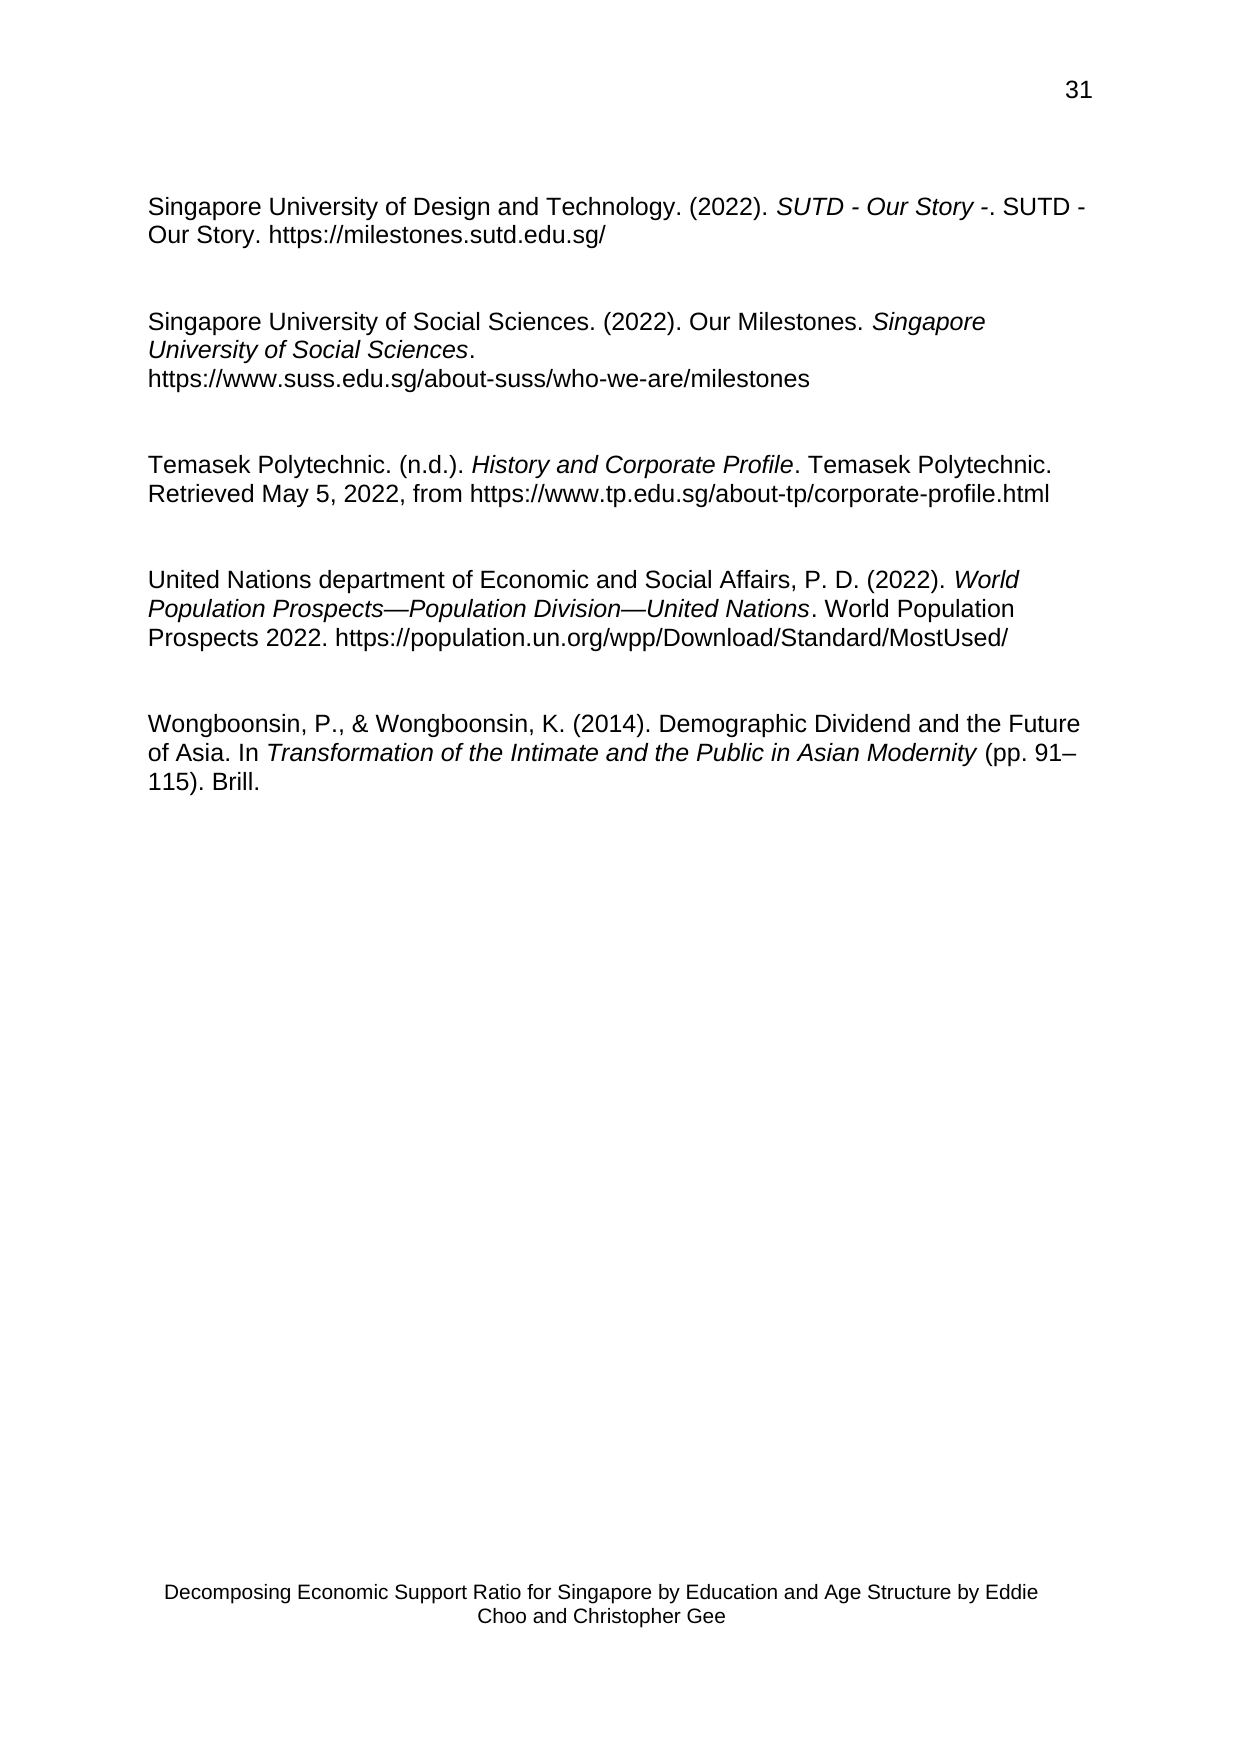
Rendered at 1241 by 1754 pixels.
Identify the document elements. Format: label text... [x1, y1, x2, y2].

text Wongboonsin, P., & Wongboonsin, K. (2014). Demographic Dividend and the Future of Asia. In Transformation of the Intimate and the Public in Asian Modernity (pp. 91–115). Brill. [148, 709, 1093, 795]
text United Nations department of Economic and Social Affairs, P. D. (2022). World Population Prospects—Population Division—United Nations. World Population Prospects 2022. https://population.un.org/wpp/Download/Standard/MostUsed/ [148, 565, 1093, 652]
text Singapore University of Design and Technology. (2022). SUTD - Our Story -. SUTD - Our Story. https://milestones.sutd.edu.sg/ [148, 192, 1093, 249]
text Temasek Polytechnic. (n.d.). History and Corporate Profile. Temasek Polytechnic. Retrieved May 5, 2022, from https://www.tp.edu.sg/about-tp/corporate-profile.html [148, 450, 1093, 508]
text Singapore University of Social Sciences. (2022). Our Milestones. Singapore University of Social Sciences. https://www.suss.edu.sg/about-suss/who-we-are/milestones [148, 307, 1093, 393]
